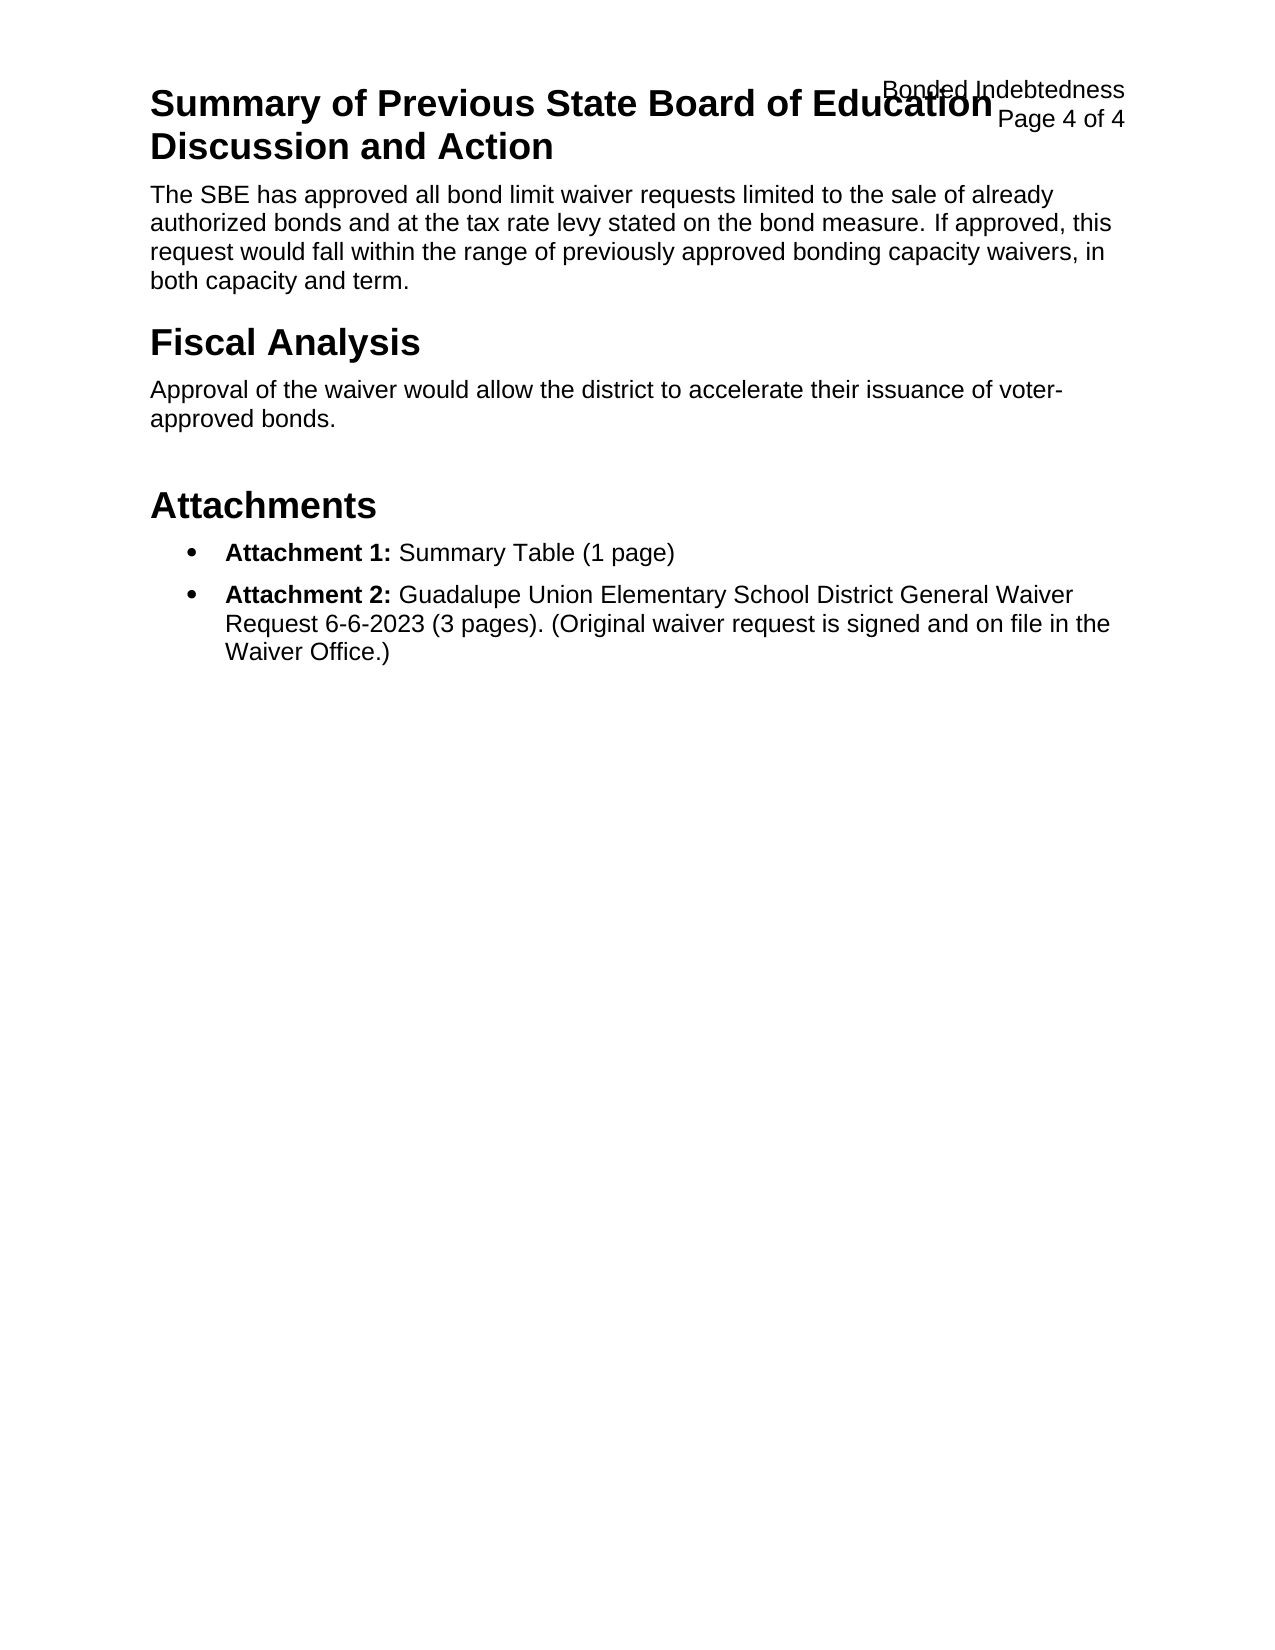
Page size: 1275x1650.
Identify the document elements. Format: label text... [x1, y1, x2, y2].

list Attachment 2: Guadalupe Union Elementary School District General Waiver Request 6-6-2023 (3 pages). (Original waiver request is signed and on file in the Waiver Office.) [187, 580, 1125, 666]
list Attachment 1: Summary Table (1 page) [187, 538, 1125, 567]
text The SBE has approved all bond limit waiver requests limited to the sale of already authorized bonds and at the tax rate levy stated on the bond measure. If approved, this request would fall within the range of previously approved bonding capacity waivers, in both capacity and term. [150, 180, 1125, 295]
subtitle Attachments [150, 483, 1125, 526]
text Approval of the waiver would allow the district to accelerate their issuance of voter-approved bonds. [150, 375, 1125, 433]
subtitle Fiscal Analysis [150, 320, 1125, 363]
subtitle Summary of Previous State Board of Education Discussion and Action [150, 81, 1125, 167]
